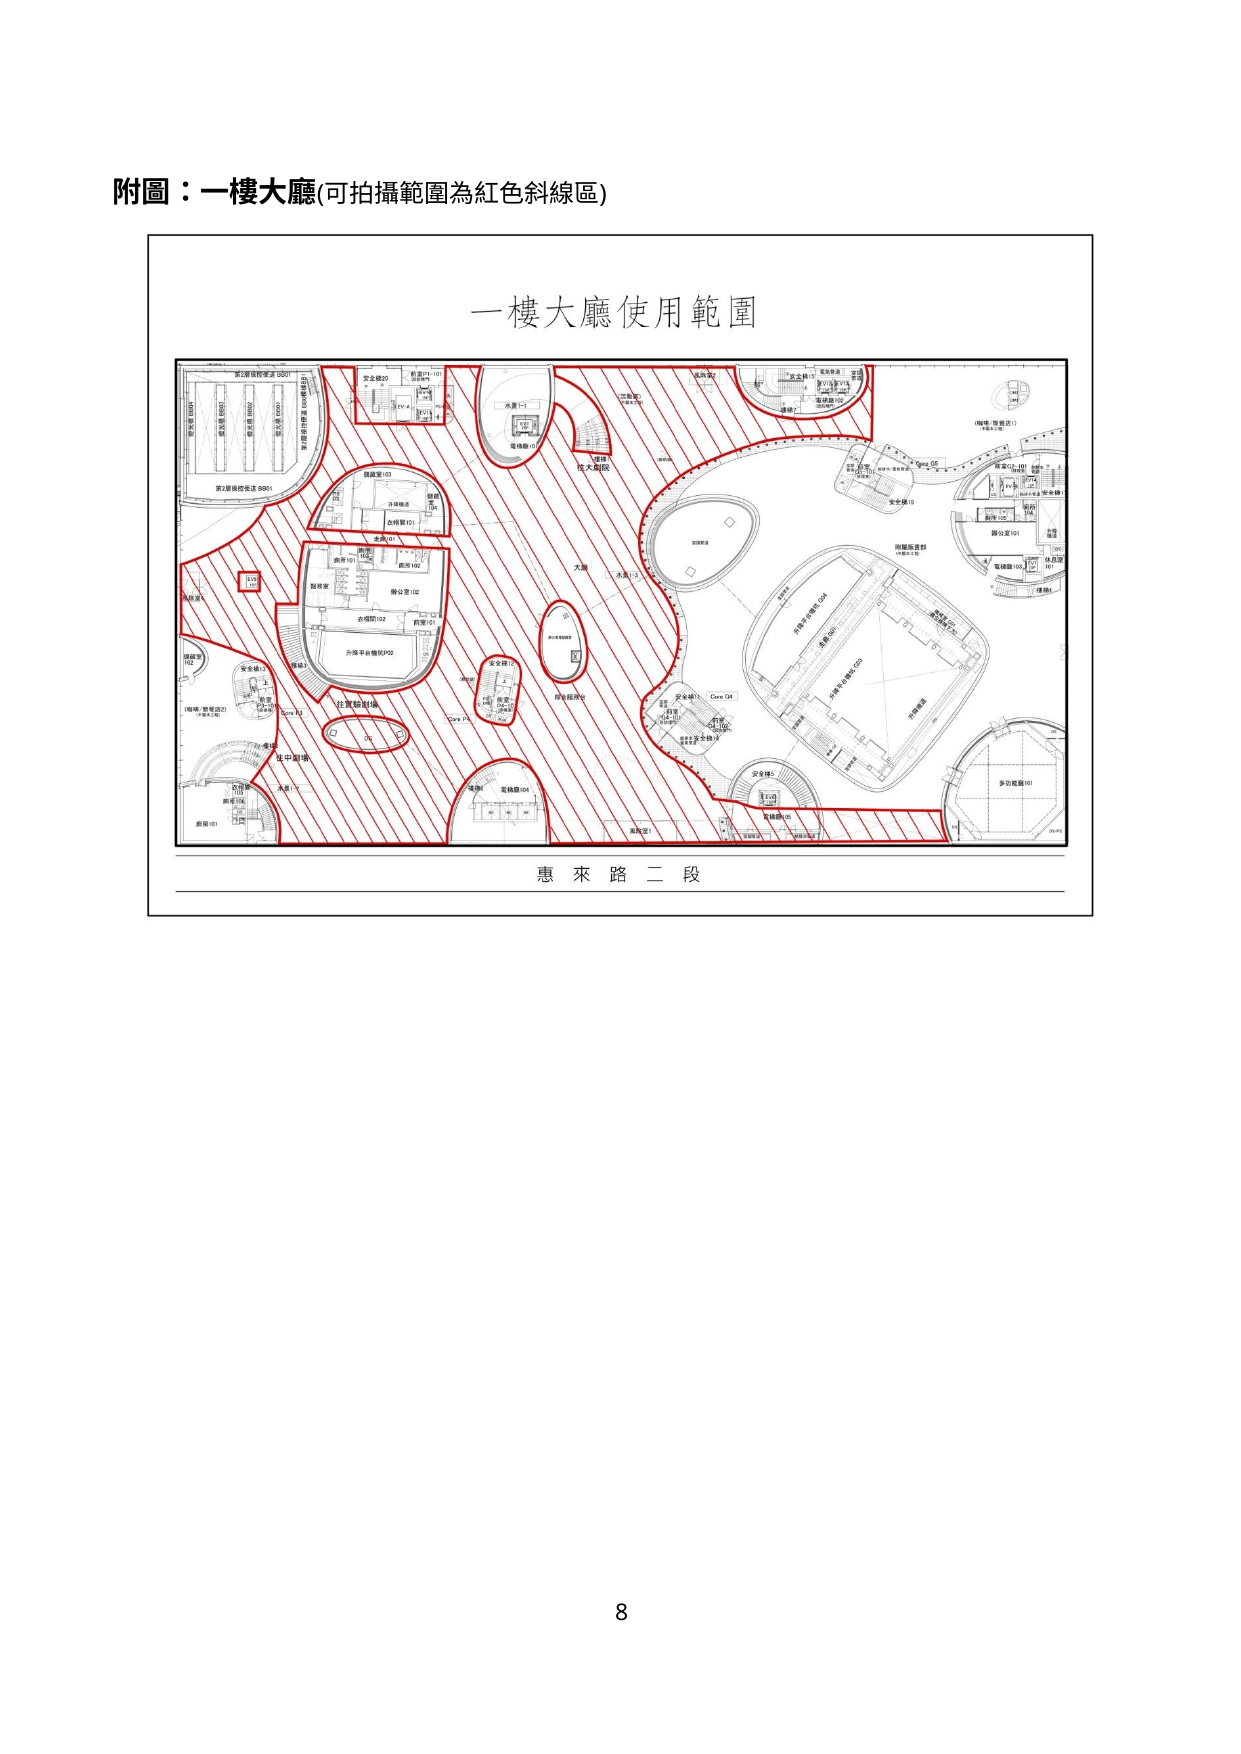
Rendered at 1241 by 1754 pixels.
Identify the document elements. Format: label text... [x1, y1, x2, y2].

picture [144, 233, 1095, 921]
text 附圖：一樓大廳(可拍攝範圍為紅色斜線區) [112, 162, 1203, 212]
